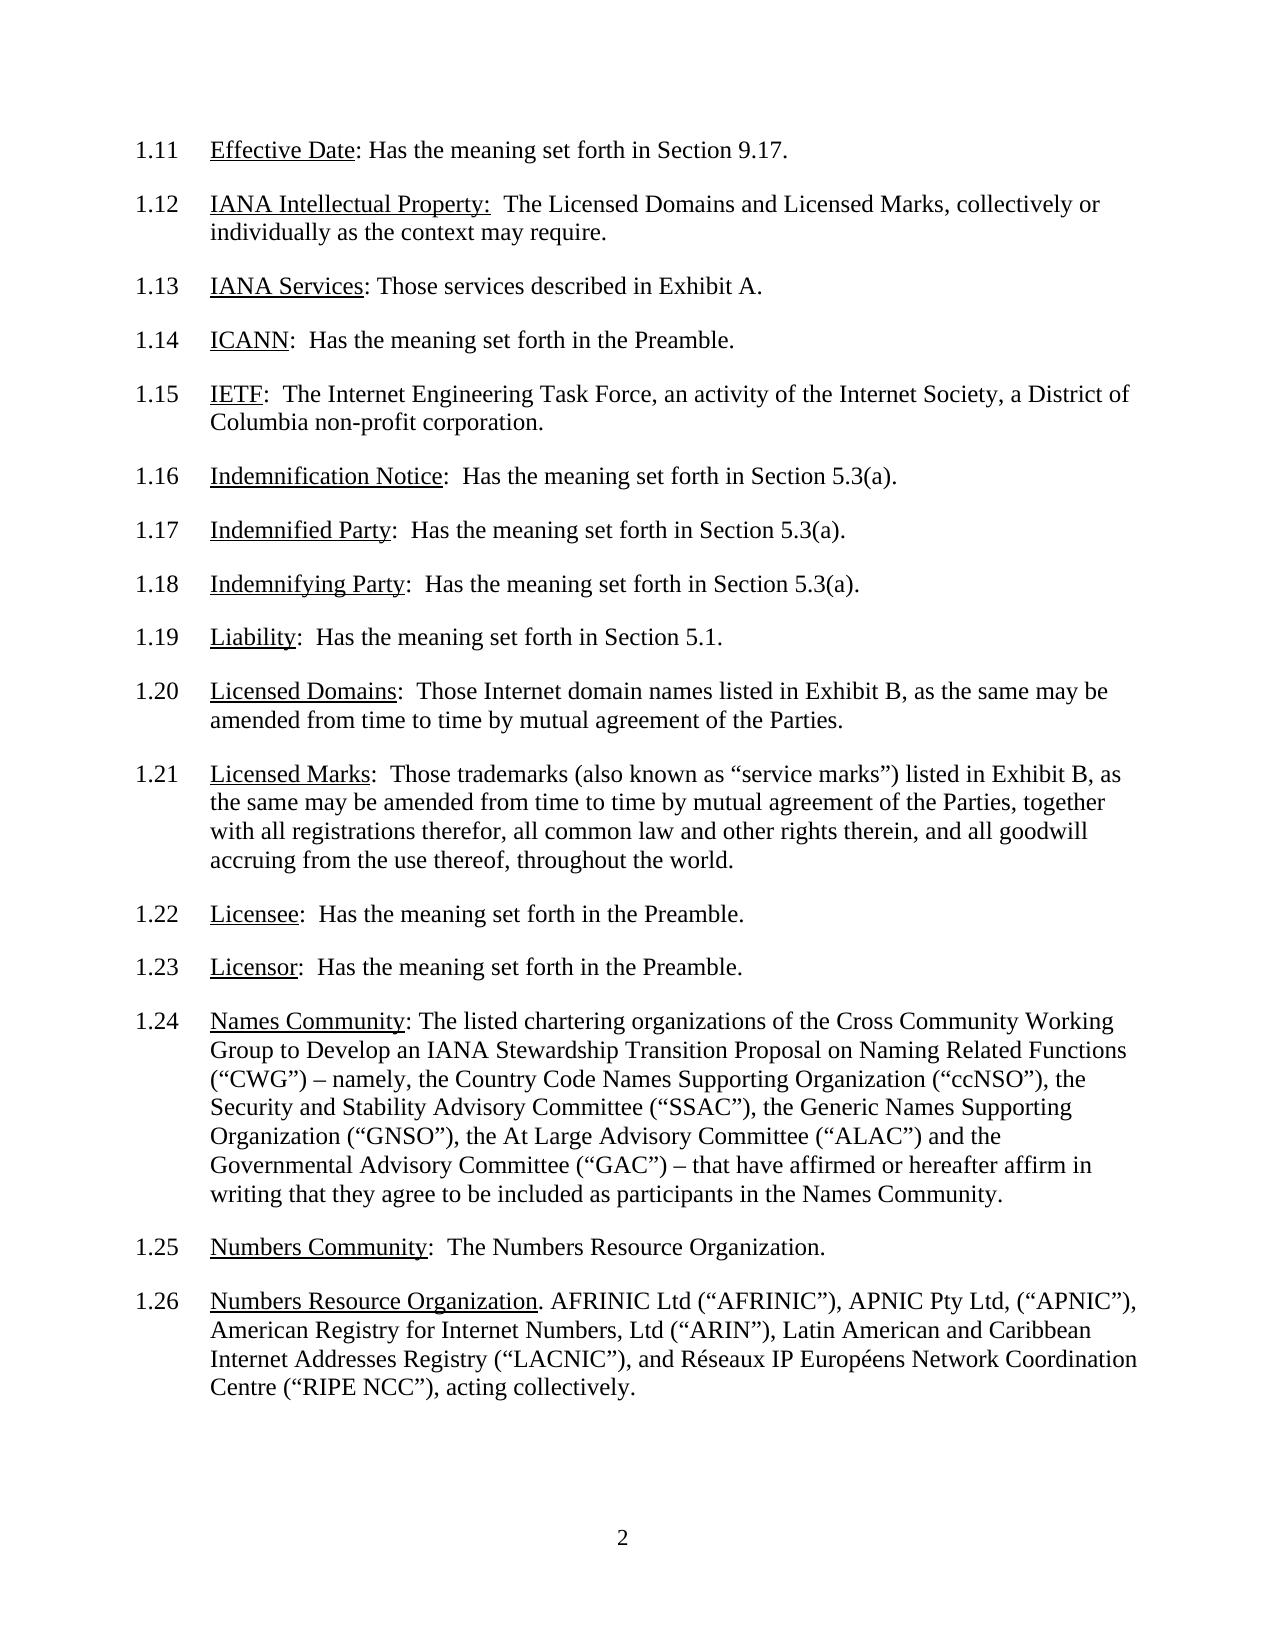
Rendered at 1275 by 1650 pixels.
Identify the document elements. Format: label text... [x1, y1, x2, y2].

list IANA Services: Those services described in Exhibit A. [135, 271, 1140, 300]
list Indemnification Notice: Has the meaning set forth in Section 5.3(a). [135, 461, 1140, 490]
list Licensor: Has the meaning set forth in the Preamble. [135, 952, 1140, 981]
list ICANN: Has the meaning set forth in the Preamble. [135, 325, 1140, 354]
list Numbers Community: The Numbers Resource Organization. [135, 1232, 1140, 1261]
list Liability: Has the meaning set forth in Section 5.1. [135, 622, 1140, 651]
list Names Community: The listed chartering organizations of the Cross Community Working Group to Develop an IANA Stewardship Transition Proposal on Naming Related Functions (“CWG”) – namely, the Country Code Names Supporting Organization (“ccNSO”), the Security and Stability Advisory Committee (“SSAC”), the Generic Names Supporting Organization (“GNSO”), the At Large Advisory Committee (“ALAC”) and the Governmental Advisory Committee (“GAC”) – that have affirmed or hereafter affirm in writing that they agree to be included as participants in the Names Community. [135, 1006, 1140, 1207]
list Indemnified Party: Has the meaning set forth in Section 5.3(a). [135, 515, 1140, 544]
list Numbers Resource Organization. AFRINIC Ltd (“AFRINIC”), APNIC Pty Ltd, (“APNIC”), American Registry for Internet Numbers, Ltd (“ARIN”), Latin American and Caribbean Internet Addresses Registry (“LACNIC”), and Réseaux IP Européens Network Coordination Centre (“RIPE NCC”), acting collectively. [135, 1286, 1140, 1401]
list Licensee: Has the meaning set forth in the Preamble. [135, 899, 1140, 927]
list Licensed Marks: Those trademarks (also known as “service marks”) listed in Exhibit B, as the same may be amended from time to time by mutual agreement of the Parties, together with all registrations therefor, all common law and other rights therein, and all goodwill accruing from the use thereof, throughout the world. [135, 759, 1140, 874]
list Effective Date: Has the meaning set forth in Section 9.17. [135, 135, 1140, 164]
list Licensed Domains: Those Internet domain names listed in Exhibit B, as the same may be amended from time to time by mutual agreement of the Parties. [135, 676, 1140, 734]
list Indemnifying Party: Has the meaning set forth in Section 5.3(a). [135, 569, 1140, 597]
list IANA Intellectual Property: The Licensed Domains and Licensed Marks, collectively or individually as the context may require. [135, 189, 1140, 246]
list IETF: The Internet Engineering Task Force, an activity of the Internet Society, a District of Columbia non-profit corporation. [135, 379, 1140, 436]
